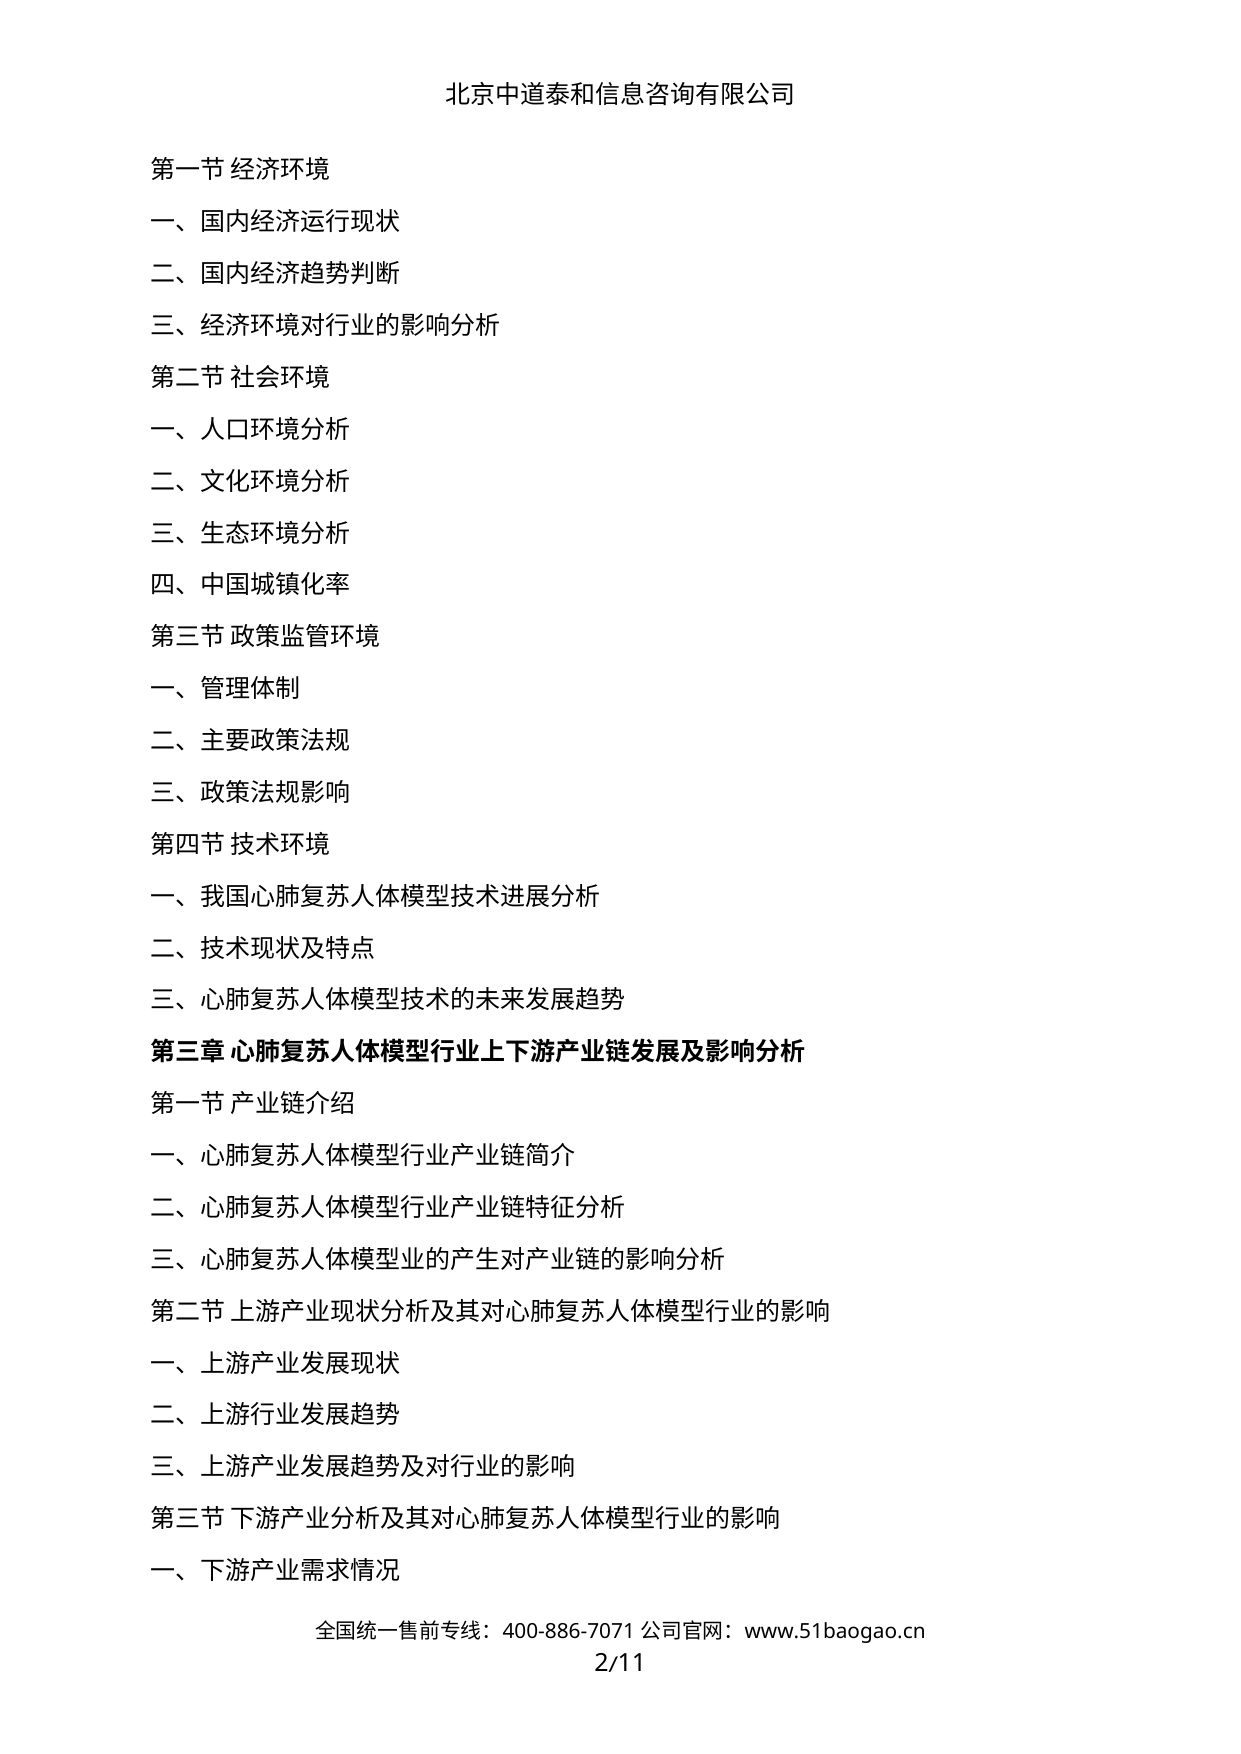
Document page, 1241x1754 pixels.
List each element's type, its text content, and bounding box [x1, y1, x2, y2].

text 二、国内经济趋势判断 [150, 254, 1090, 290]
text 第一节 经济环境 [150, 150, 1090, 186]
text 第三章 心肺复苏人体模型行业上下游产业链发展及影响分析 [150, 1032, 1090, 1068]
text 三、生态环境分析 [150, 513, 1090, 549]
text 二、文化环境分析 [150, 461, 1090, 497]
text 三、心肺复苏人体模型业的产生对产业链的影响分析 [150, 1239, 1090, 1276]
text 一、人口环境分析 [150, 409, 1090, 446]
text 一、我国心肺复苏人体模型技术进展分析 [150, 876, 1090, 912]
text 一、下游产业需求情况 [150, 1551, 1090, 1587]
text 二、心肺复苏人体模型行业产业链特征分析 [150, 1187, 1090, 1224]
text 第二节 社会环境 [150, 357, 1090, 394]
text 第三节 政策监管环境 [150, 617, 1090, 653]
text 三、政策法规影响 [150, 772, 1090, 809]
text 四、中国城镇化率 [150, 565, 1090, 601]
text 三、经济环境对行业的影响分析 [150, 306, 1090, 342]
text 第二节 上游产业现状分析及其对心肺复苏人体模型行业的影响 [150, 1291, 1090, 1327]
text 三、心肺复苏人体模型技术的未来发展趋势 [150, 980, 1090, 1016]
text 第一节 产业链介绍 [150, 1084, 1090, 1120]
text 一、管理体制 [150, 669, 1090, 705]
text 一、心肺复苏人体模型行业产业链简介 [150, 1136, 1090, 1172]
text 一、上游产业发展现状 [150, 1343, 1090, 1379]
text 一、国内经济运行现状 [150, 202, 1090, 238]
text 第三节 下游产业分析及其对心肺复苏人体模型行业的影响 [150, 1499, 1090, 1535]
text 二、上游行业发展趋势 [150, 1395, 1090, 1431]
text 第四节 技术环境 [150, 824, 1090, 861]
text 二、主要政策法规 [150, 721, 1090, 757]
text 三、上游产业发展趋势及对行业的影响 [150, 1447, 1090, 1483]
text 二、技术现状及特点 [150, 928, 1090, 964]
